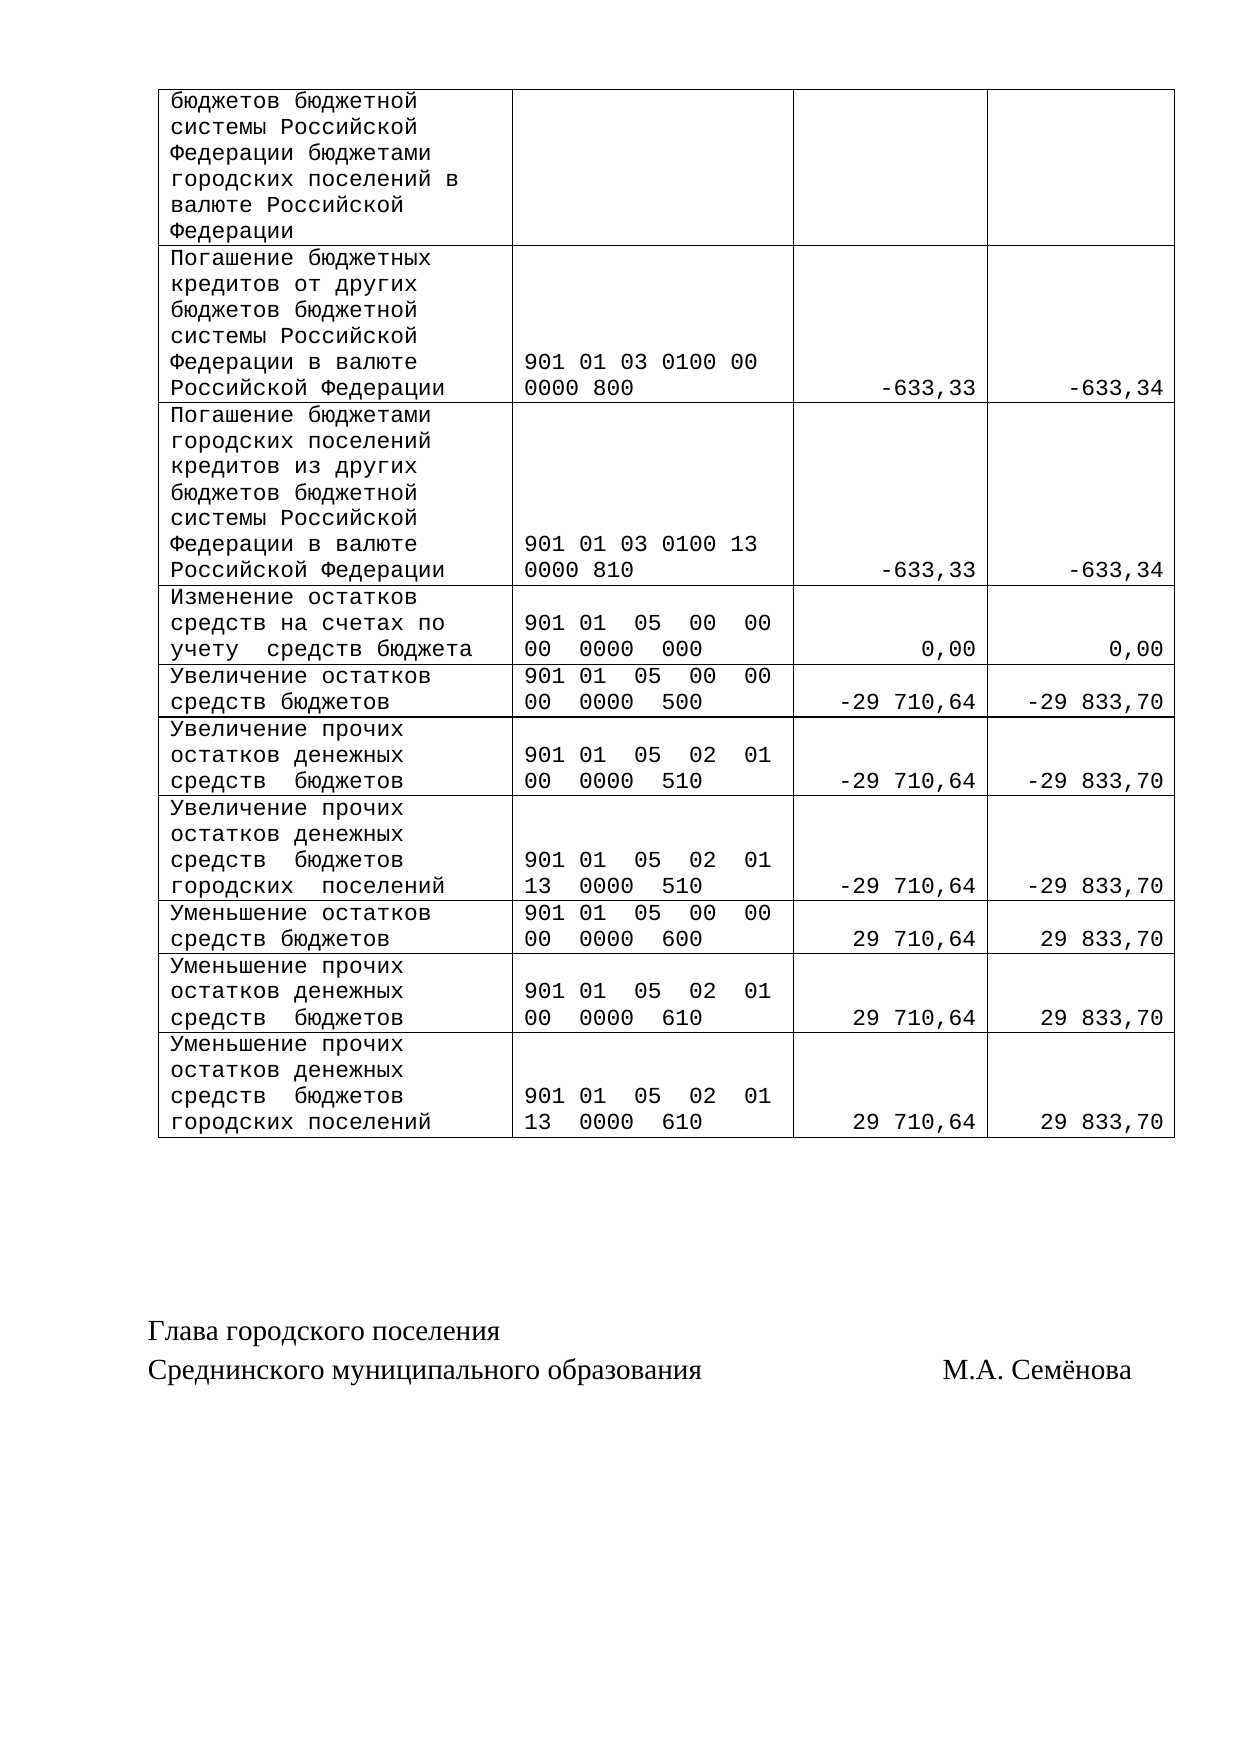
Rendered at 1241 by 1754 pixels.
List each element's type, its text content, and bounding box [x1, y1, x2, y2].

text Глава городского поселения [148, 1313, 1152, 1347]
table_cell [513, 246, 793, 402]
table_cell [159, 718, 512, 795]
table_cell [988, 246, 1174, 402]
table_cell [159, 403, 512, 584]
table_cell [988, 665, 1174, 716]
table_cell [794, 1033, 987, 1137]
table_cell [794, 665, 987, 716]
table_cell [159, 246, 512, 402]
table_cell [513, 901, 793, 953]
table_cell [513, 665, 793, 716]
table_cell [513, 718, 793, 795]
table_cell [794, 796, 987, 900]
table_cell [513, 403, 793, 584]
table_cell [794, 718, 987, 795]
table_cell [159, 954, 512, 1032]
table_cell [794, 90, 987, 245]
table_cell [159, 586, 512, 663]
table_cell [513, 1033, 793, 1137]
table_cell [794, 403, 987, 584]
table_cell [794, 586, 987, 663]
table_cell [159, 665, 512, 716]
text Среднинского муниципального образования М.А. Семёнова [148, 1352, 1152, 1386]
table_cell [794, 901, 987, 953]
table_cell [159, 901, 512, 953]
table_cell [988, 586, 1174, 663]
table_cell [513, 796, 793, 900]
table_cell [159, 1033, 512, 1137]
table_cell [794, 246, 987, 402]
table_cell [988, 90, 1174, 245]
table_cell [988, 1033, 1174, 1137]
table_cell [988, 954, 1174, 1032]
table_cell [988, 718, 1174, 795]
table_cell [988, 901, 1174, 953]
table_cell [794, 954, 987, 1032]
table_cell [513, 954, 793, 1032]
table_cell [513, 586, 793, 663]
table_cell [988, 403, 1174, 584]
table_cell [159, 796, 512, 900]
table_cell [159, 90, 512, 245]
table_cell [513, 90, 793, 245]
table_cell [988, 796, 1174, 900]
